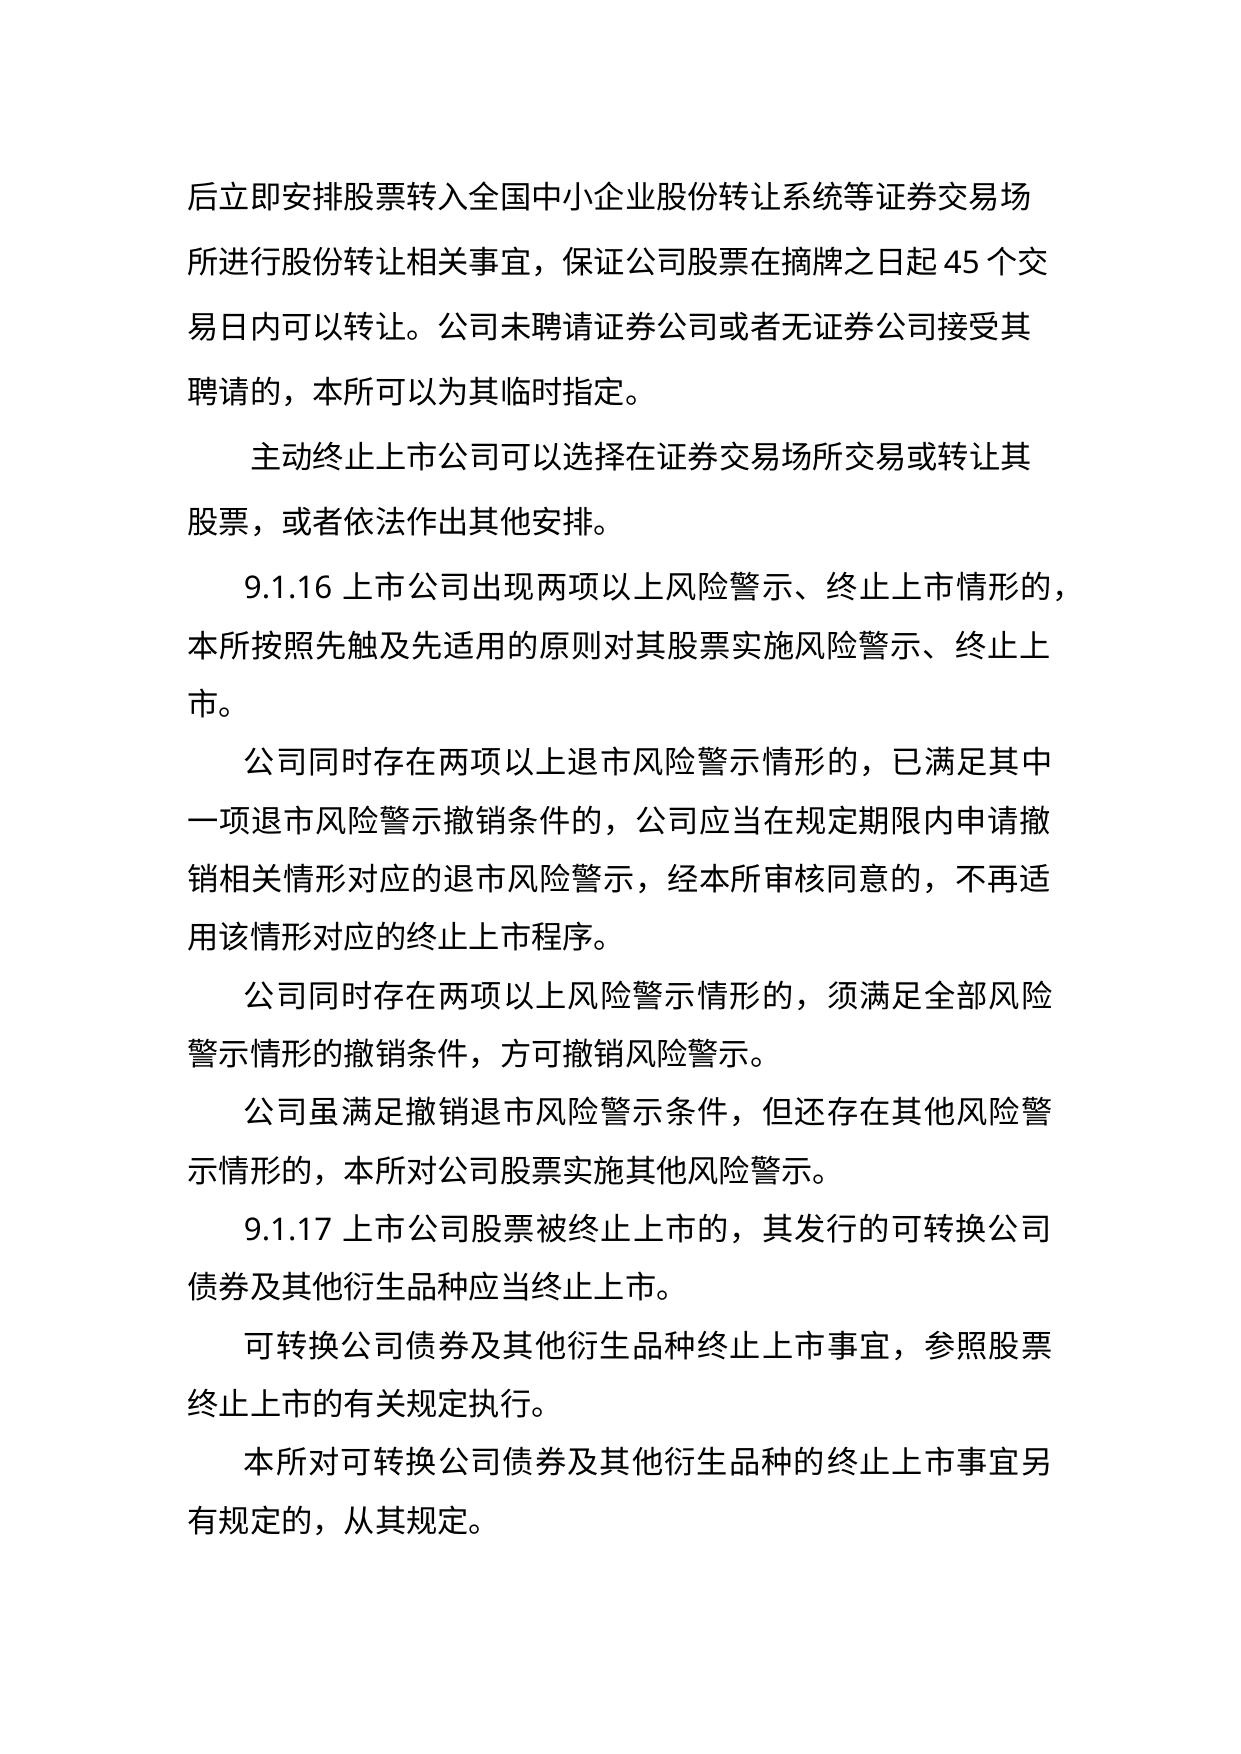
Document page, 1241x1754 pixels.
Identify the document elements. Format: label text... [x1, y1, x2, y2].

text 主动终止上市公司可以选择在证券交易场所交易或转让其股票，或者依法作出其他安排。 [187, 422, 1053, 552]
text 本所对可转换公司债券及其他衍生品种的终止上市事宜另有规定的，从其规定。 [187, 1427, 1053, 1544]
text 公司虽满足撤销退市风险警示条件，但还存在其他风险警示情形的，本所对公司股票实施其他风险警示。 [187, 1077, 1053, 1194]
text 9.1.17 上市公司股票被终止上市的，其发行的可转换公司债券及其他衍生品种应当终止上市。 [187, 1194, 1053, 1310]
text 公司同时存在两项以上退市风险警示情形的，已满足其中一项退市风险警示撤销条件的，公司应当在规定期限内申请撤销相关情形对应的退市风险警示，经本所审核同意的，不再适用该情形对应的终止上市程序。 [187, 727, 1053, 960]
text 9.1.16 上市公司出现两项以上风险警示、终止上市情形的，本所按照先触及先适用的原则对其股票实施风险警示、终止上市。 [187, 552, 1053, 727]
text 公司同时存在两项以上风险警示情形的，须满足全部风险警示情形的撤销条件，方可撤销风险警示。 [187, 960, 1053, 1077]
text 可转换公司债券及其他衍生品种终止上市事宜，参照股票终止上市的有关规定执行。 [187, 1310, 1053, 1427]
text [187, 162, 1053, 422]
